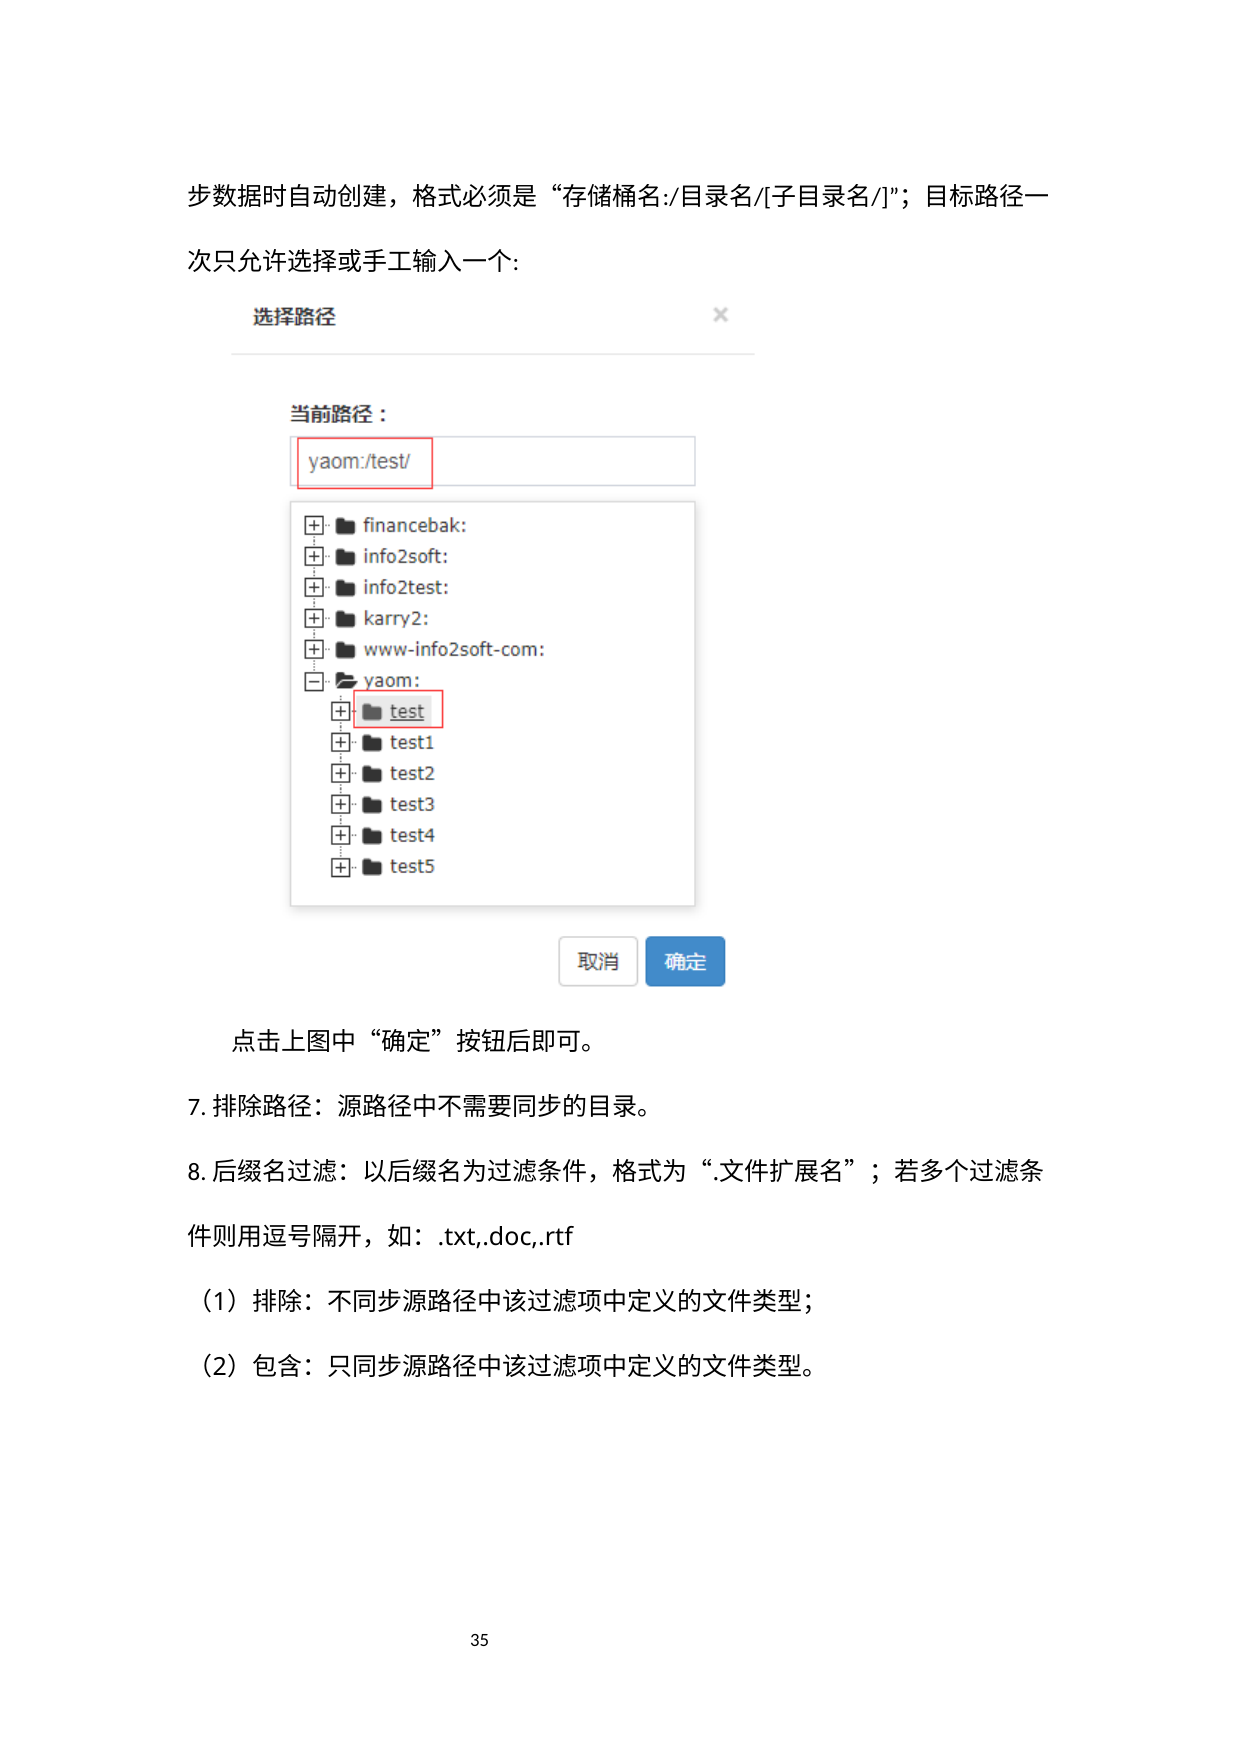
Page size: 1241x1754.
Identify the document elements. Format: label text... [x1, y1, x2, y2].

text （2）包含：只同步源路径中该过滤项中定义的文件类型。 [187, 1332, 1053, 1397]
text （1）排除：不同步源路径中该过滤项中定义的文件类型； [187, 1267, 1053, 1332]
picture [231, 302, 755, 997]
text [187, 162, 1053, 292]
text 7. 排除路径：源路径中不需要同步的目录。 [187, 1072, 1053, 1137]
text 点击上图中“确定”按钮后即可。 [187, 1007, 1053, 1072]
text 8. 后缀名过滤：以后缀名为过滤条件，格式为“.文件扩展名”；若多个过滤条件则用逗号隔开，如：.txt,.doc,.rtf [187, 1137, 1053, 1267]
